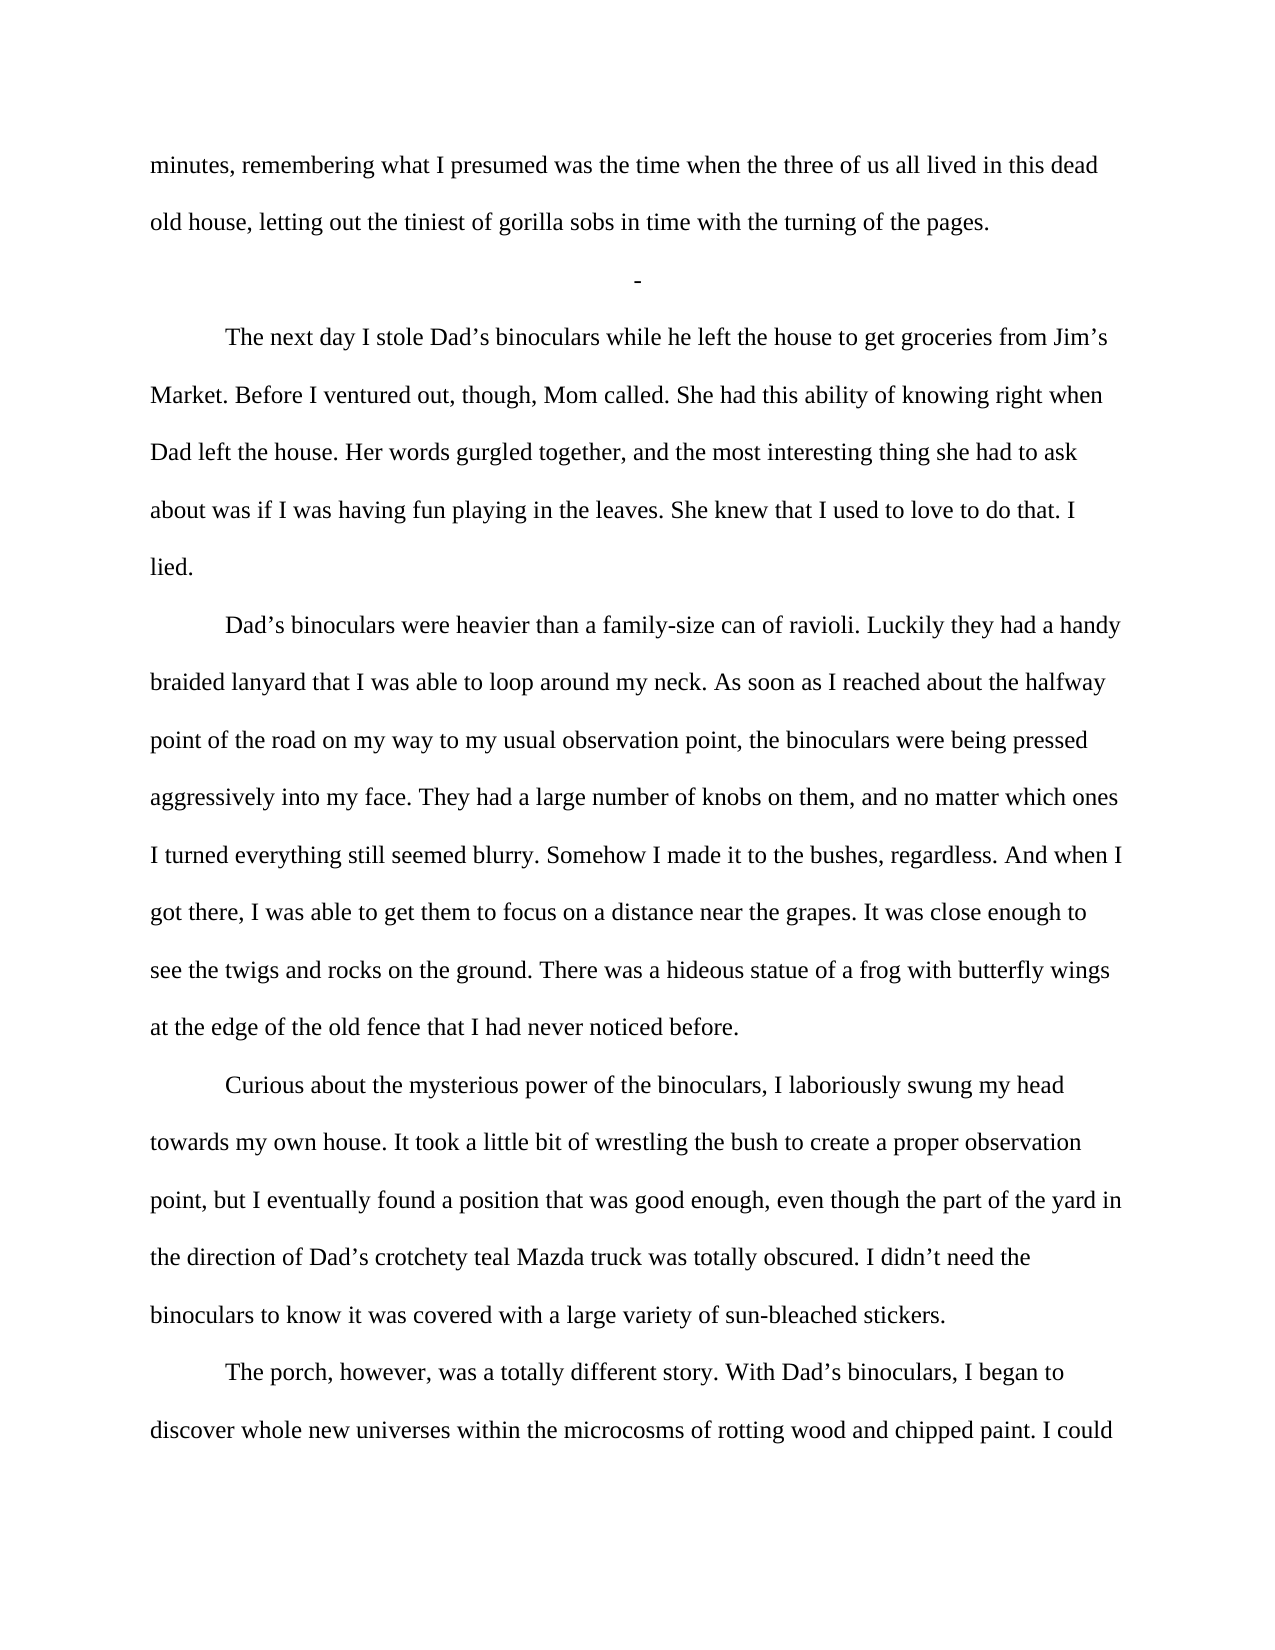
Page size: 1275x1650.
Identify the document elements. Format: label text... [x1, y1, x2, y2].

text Dad’s binoculars were heavier than a family-size can of ravioli. Luckily they had a handy braided lanyard that I was able to loop around my neck. As soon as I reached about the halfway point of the road on my way to my usual observation point, the binoculars were being pressed aggressively into my face. They had a large number of knobs on them, and no matter which ones I turned everything still seemed blurry. Somehow I made it to the bushes, regardless. And when I got there, I was able to get them to focus on a distance near the grapes. It was close enough to see the twigs and rocks on the ground. There was a hideous statue of a frog with butterfly wings at the edge of the old fence that I had never noticed before. [150, 610, 1125, 1041]
text Curious about the mysterious power of the binoculars, I laboriously swung my head towards my own house. It took a little bit of wrestling the bush to create a proper observation point, but I eventually found a position that was good enough, even though the part of the yard in the direction of Dad’s crotchety teal Mazda truck was totally obscured. I didn’t need the binoculars to know it was covered with a large variety of sun-bleached stickers. [150, 1070, 1125, 1329]
text - [150, 265, 1125, 294]
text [150, 150, 1125, 236]
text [150, 1357, 1125, 1444]
text The next day I stole Dad’s binoculars while he left the house to get groceries from Jim’s Market. Before I ventured out, though, Mom called. She had this ability of knowing right when Dad left the house. Her words gurgled together, and the most interesting thing she had to ask about was if I was having fun playing in the leaves. She knew that I used to love to do that. I lied. [150, 322, 1125, 581]
